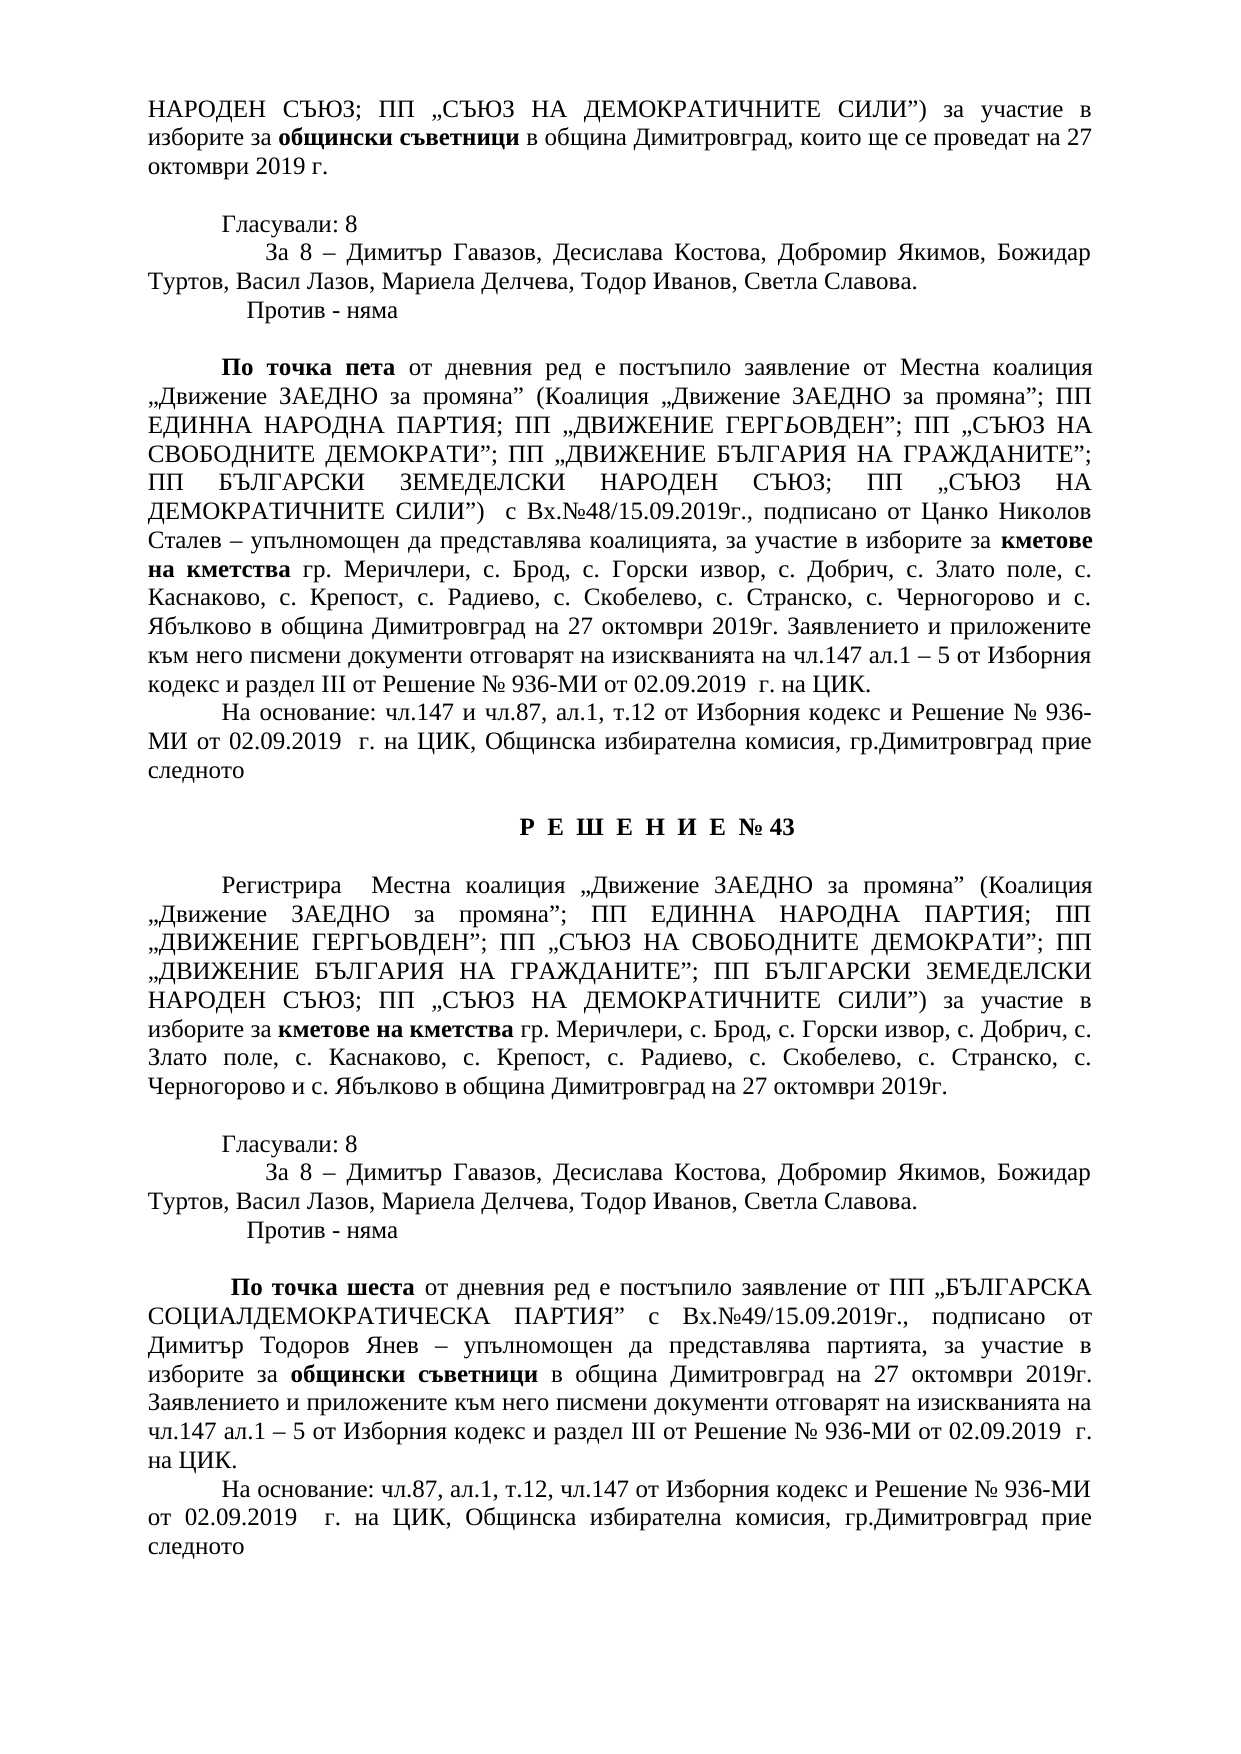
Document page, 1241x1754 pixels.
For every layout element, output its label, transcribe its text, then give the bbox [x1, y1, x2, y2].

text За 8 – Димитър Гавазов, Десислава Костова, Добромир Якимов, Божидар Туртов, Васил Лазов, Мариела Делчева, Тодор Иванов, Светла Славова. [148, 237, 1093, 295]
text На основание: чл.147 и чл.87, ал.1, т.12 от Изборния кодекс и Решение № 936-МИ от 02.09.2019 г. на ЦИК, Общинска избирателна комисия, гр.Димитровград прие следното [148, 697, 1093, 784]
text Гласували: 8 [148, 1129, 1093, 1157]
text По точка шеста от дневния ред е постъпило заявление от ПП „БЪЛГАРСКА СОЦИАЛДЕМОКРАТИЧЕСКА ПАРТИЯ” с Вх.№49/15.09.2019г., подписано от Димитър Тодоров Янев – упълномощен да представлява партията, за участие в изборите за общински съветници в община Димитровград на 27 октомври 2019г. Заявлението и приложените към него писмени документи отговарят на изискванията на чл.147 ал.1 – 5 от Изборния кодекс и раздел III oт Решение № 936-МИ от 02.09.2019 г. на ЦИК. [148, 1272, 1093, 1474]
text Против - няма [148, 1215, 1093, 1244]
text Против - няма [148, 295, 1093, 324]
text По точка пета от дневния ред е постъпило заявление от Местна коалиция „Движение ЗАЕДНО за промяна” (Коалиция „Движение ЗАЕДНО за промяна”; ПП ЕДИННА НАРОДНА ПАРТИЯ; ПП „ДВИЖЕНИЕ ГЕРГЬОВДЕН”; ПП „СЪЮЗ НА СВОБОДНИТЕ ДЕМОКРАТИ”; ПП „ДВИЖЕНИЕ БЪЛГАРИЯ НА ГРАЖДАНИТЕ”; ПП БЪЛГАРСКИ ЗЕМЕДЕЛСКИ НАРОДЕН СЪЮЗ; ПП „СЪЮЗ НА ДЕМОКРАТИЧНИТЕ СИЛИ”) с Вх.№48/15.09.2019г., подписано от Цанко Николов Сталев – упълномощен да представлява коалицията, за участие в изборите за кметове на кметства гр. Меричлери, с. Брод, с. Горски извор, с. Добрич, с. Злато поле, с. Каснаково, с. Крепост, с. Радиево, с. Скобелево, с. Странско, с. Черногорово и с. Ябълково в община Димитровград на 27 октомври 2019г. Заявлението и приложените към него писмени документи отговарят на изискванията на чл.147 ал.1 – 5 от Изборния кодекс и раздел III oт Решение № 936-МИ от 02.09.2019 г. на ЦИК. [148, 352, 1093, 697]
text Регистрира Местна коалиция „Движение ЗАЕДНО за промяна” (Коалиция „Движение ЗАЕДНО за промяна”; ПП ЕДИННА НАРОДНА ПАРТИЯ; ПП „ДВИЖЕНИЕ ГЕРГЬОВДЕН”; ПП „СЪЮЗ НА СВОБОДНИТЕ ДЕМОКРАТИ”; ПП „ДВИЖЕНИЕ БЪЛГАРИЯ НА ГРАЖДАНИТЕ”; ПП БЪЛГАРСКИ ЗЕМЕДЕЛСКИ НАРОДЕН СЪЮЗ; ПП „СЪЮЗ НА ДЕМОКРАТИЧНИТЕ СИЛИ”) за участие в изборите за кметове на кметства гр. Меричлери, с. Брод, с. Горски извор, с. Добрич, с. Злато поле, с. Каснаково, с. Крепост, с. Радиево, с. Скобелево, с. Странско, с. Черногорово и с. Ябълково в община Димитровград на 27 октомври 2019г. [148, 870, 1093, 1100]
text На основание: чл.87, ал.1, т.12, чл.147 от Изборния кодекс и Решение № 936-МИ от 02.09.2019 г. на ЦИК, Общинска избирателна комисия, гр.Димитровград прие следното [148, 1474, 1093, 1560]
text Гласували: 8 [148, 209, 1093, 237]
text За 8 – Димитър Гавазов, Десислава Костова, Добромир Якимов, Божидар Туртов, Васил Лазов, Мариела Делчева, Тодор Иванов, Светла Славова. [148, 1157, 1093, 1215]
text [148, 94, 1093, 180]
text Р Е Ш Е Н И Е № 43 [148, 812, 1093, 841]
